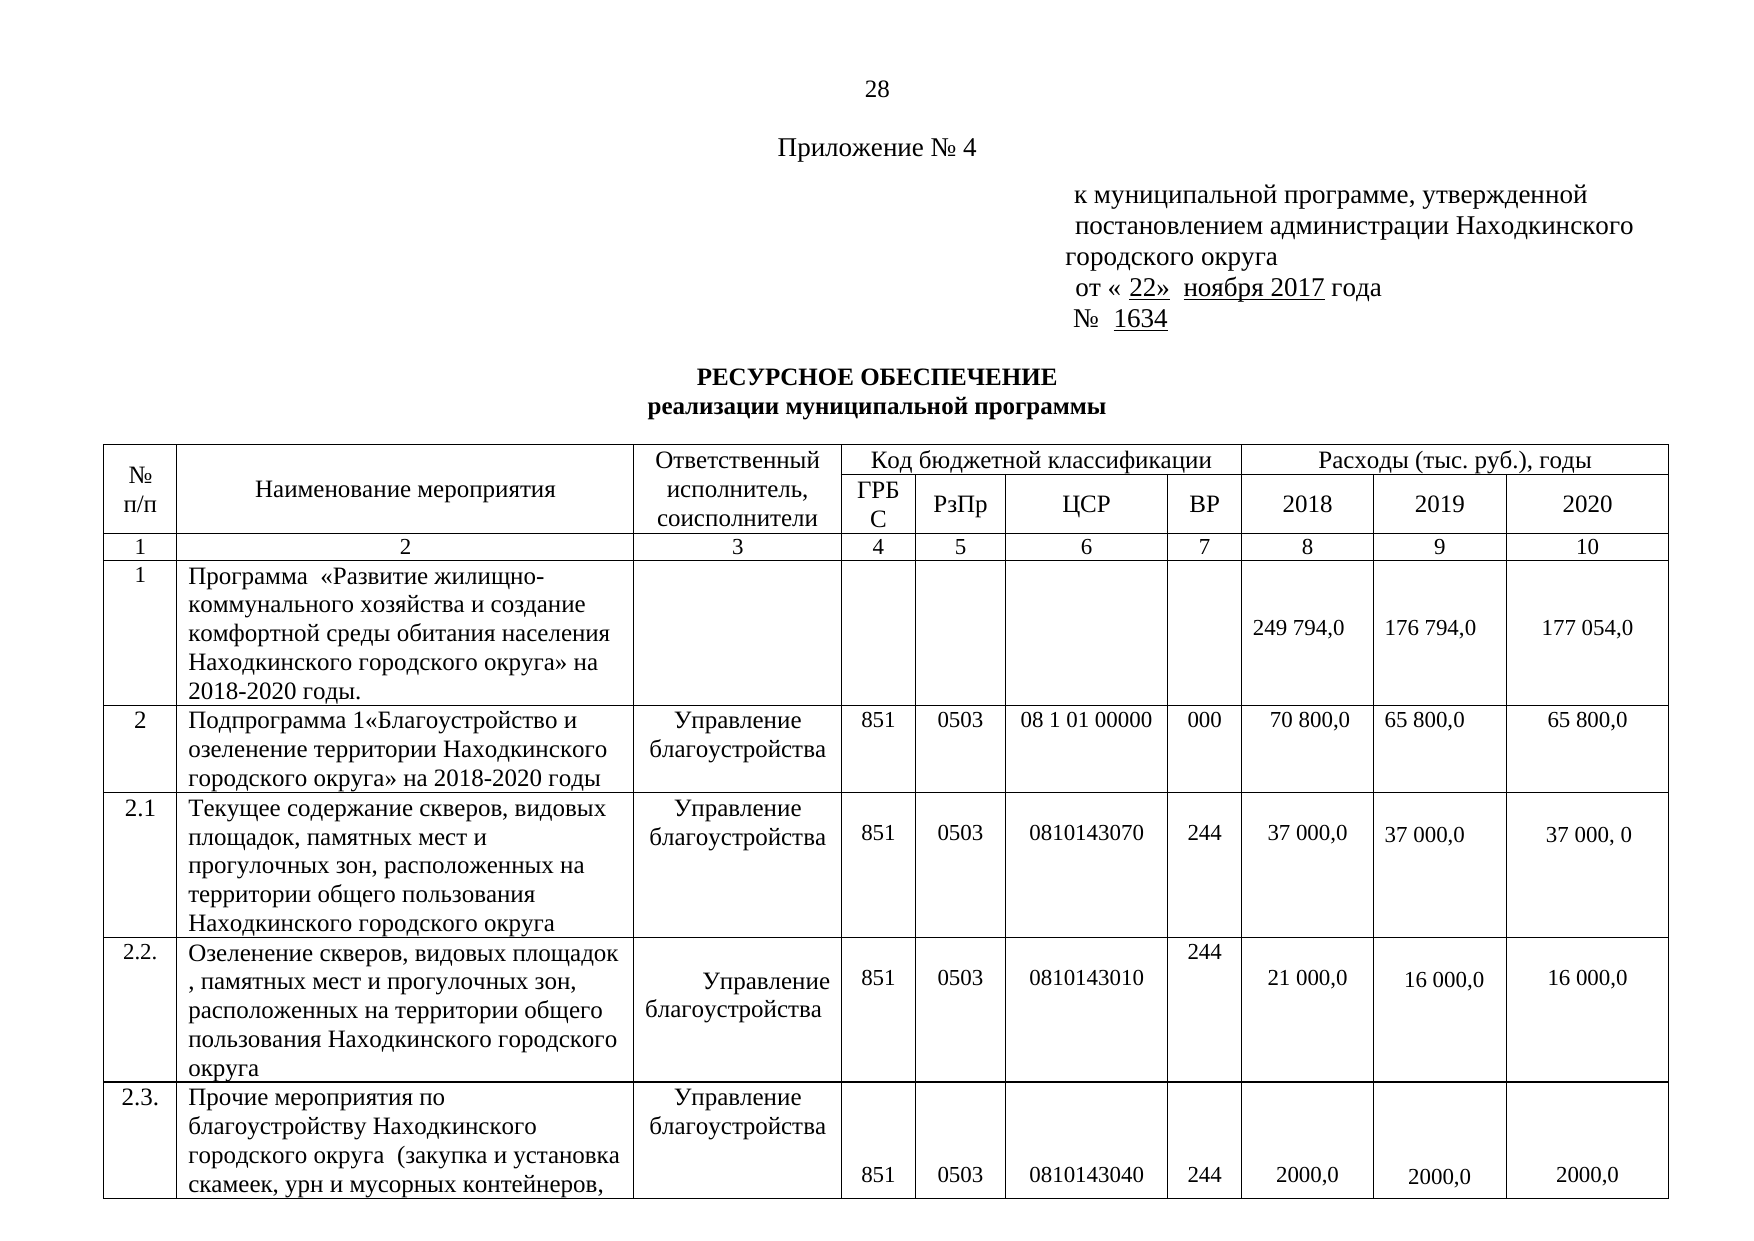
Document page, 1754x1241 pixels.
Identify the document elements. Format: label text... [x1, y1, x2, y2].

table_cell Управление благоустройства [634, 706, 841, 792]
table_cell 0810143010 [1006, 938, 1167, 1081]
table_cell 244 [1168, 793, 1241, 937]
table_cell 3 [634, 534, 841, 560]
table_cell 6 [1006, 534, 1167, 560]
table_cell 0503 [916, 938, 1005, 1081]
table_cell Программа «Развитие жилищно-коммунального хозяйства и создание комфортной среды обитания населения Находкинского городского округа» на 2018-2020 годы. [177, 561, 633, 704]
table_cell 4 [842, 534, 915, 560]
table_cell 0503 [916, 706, 1005, 792]
table_header № п/п [104, 445, 176, 532]
table_cell ЦСР [1006, 475, 1167, 532]
table_header Наименование мероприятия [177, 445, 633, 532]
table_cell 16 000,0 [1374, 938, 1506, 1081]
table_cell 851 [842, 706, 915, 792]
text от « 22» ноября 2017 года [118, 271, 1636, 303]
text Приложение № 4 [118, 131, 1636, 162]
text к муниципальной программе, утвержденной ________________________________________________________ _постановлением администрации Находкинского _________________________________ городского округа [118, 178, 1636, 271]
table_cell 37 000,0 [1374, 793, 1506, 937]
text РЕСУРСНОЕ ОБЕСПЕЧЕНИЕ [118, 362, 1636, 391]
table_cell [916, 561, 1005, 704]
table_cell 1 [104, 561, 176, 704]
table_cell 177 054,0 [1507, 561, 1668, 704]
table_cell 1 [104, 534, 176, 560]
table_cell 851 [842, 1083, 915, 1197]
table_cell 08 1 01 00000 [1006, 706, 1167, 792]
table_cell 21 000,0 [1242, 938, 1373, 1081]
table_cell 10 [1507, 534, 1668, 560]
table_cell 0810143040 [1006, 1083, 1167, 1197]
table_cell 9 [1374, 534, 1506, 560]
table_cell 176 794,0 [1374, 561, 1506, 704]
table_cell 8 [1242, 534, 1373, 560]
table_cell [1006, 561, 1167, 704]
table_cell 65 800,0 [1374, 706, 1506, 792]
table_cell Управление благоустройства [634, 938, 841, 1081]
table_cell 16 000,0 [1507, 938, 1668, 1081]
table_cell Подпрограмма 1«Благоустройство и озеленение территории Находкинского городского округа» на 2018-2020 годы [177, 706, 633, 792]
table_cell [1168, 561, 1241, 704]
table_cell 0503 [916, 1083, 1005, 1197]
table_cell 65 800,0 [1507, 706, 1668, 792]
table_cell 2.1 [104, 793, 176, 937]
table_cell [842, 561, 915, 704]
table_cell 851 [842, 793, 915, 937]
table_cell [634, 561, 841, 704]
table_cell 2020 [1507, 475, 1668, 532]
table_cell ВР [1168, 475, 1241, 532]
table_cell РзПр [916, 475, 1005, 532]
table_cell Озеленение скверов, видовых площадок , памятных мест и прогулочных зон, расположенных на территории общего пользования Находкинского городского округа [177, 938, 633, 1081]
table_cell Текущее содержание скверов, видовых площадок, памятных мест и прогулочных зон, расположенных на территории общего пользования Находкинского городского округа [177, 793, 633, 937]
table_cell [177, 1083, 633, 1197]
table_header Код бюджетной классификации [842, 445, 1241, 474]
table_cell 2000,0 [1374, 1083, 1506, 1197]
table_cell 70 800,0 [1242, 706, 1373, 792]
table_cell 5 [916, 534, 1005, 560]
table_cell 2018 [1242, 475, 1373, 532]
table_cell 0503 [916, 793, 1005, 937]
table_cell 000 [1168, 706, 1241, 792]
table_header Ответственный исполнитель, соисполнители [634, 445, 841, 532]
table_cell 2019 [1374, 475, 1506, 532]
text реализации муниципальной программы [118, 391, 1636, 420]
table_cell ГРБС [842, 475, 915, 532]
table_cell 244 [1168, 938, 1241, 1081]
table_cell Управление благоустройства [634, 793, 841, 937]
table_cell 249 794,0 [1242, 561, 1373, 704]
table_cell 244 [1168, 1083, 1241, 1197]
table_cell 2000,0 [1242, 1083, 1373, 1197]
table_cell 37 000,0 [1242, 793, 1373, 937]
table_cell 2.3. [104, 1083, 176, 1197]
table_cell 2 [104, 706, 176, 792]
table_cell 2.2. [104, 938, 176, 1081]
table_cell 2 [177, 534, 633, 560]
table_cell 2000,0 [1507, 1083, 1668, 1197]
table_header Расходы (тыс. руб.), годы [1242, 445, 1668, 474]
text № 1634 [118, 303, 1636, 334]
table_cell 37 000, 0 [1507, 793, 1668, 937]
table_cell 0810143070 [1006, 793, 1167, 937]
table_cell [634, 1083, 841, 1197]
table_cell 7 [1168, 534, 1241, 560]
table_cell 851 [842, 938, 915, 1081]
